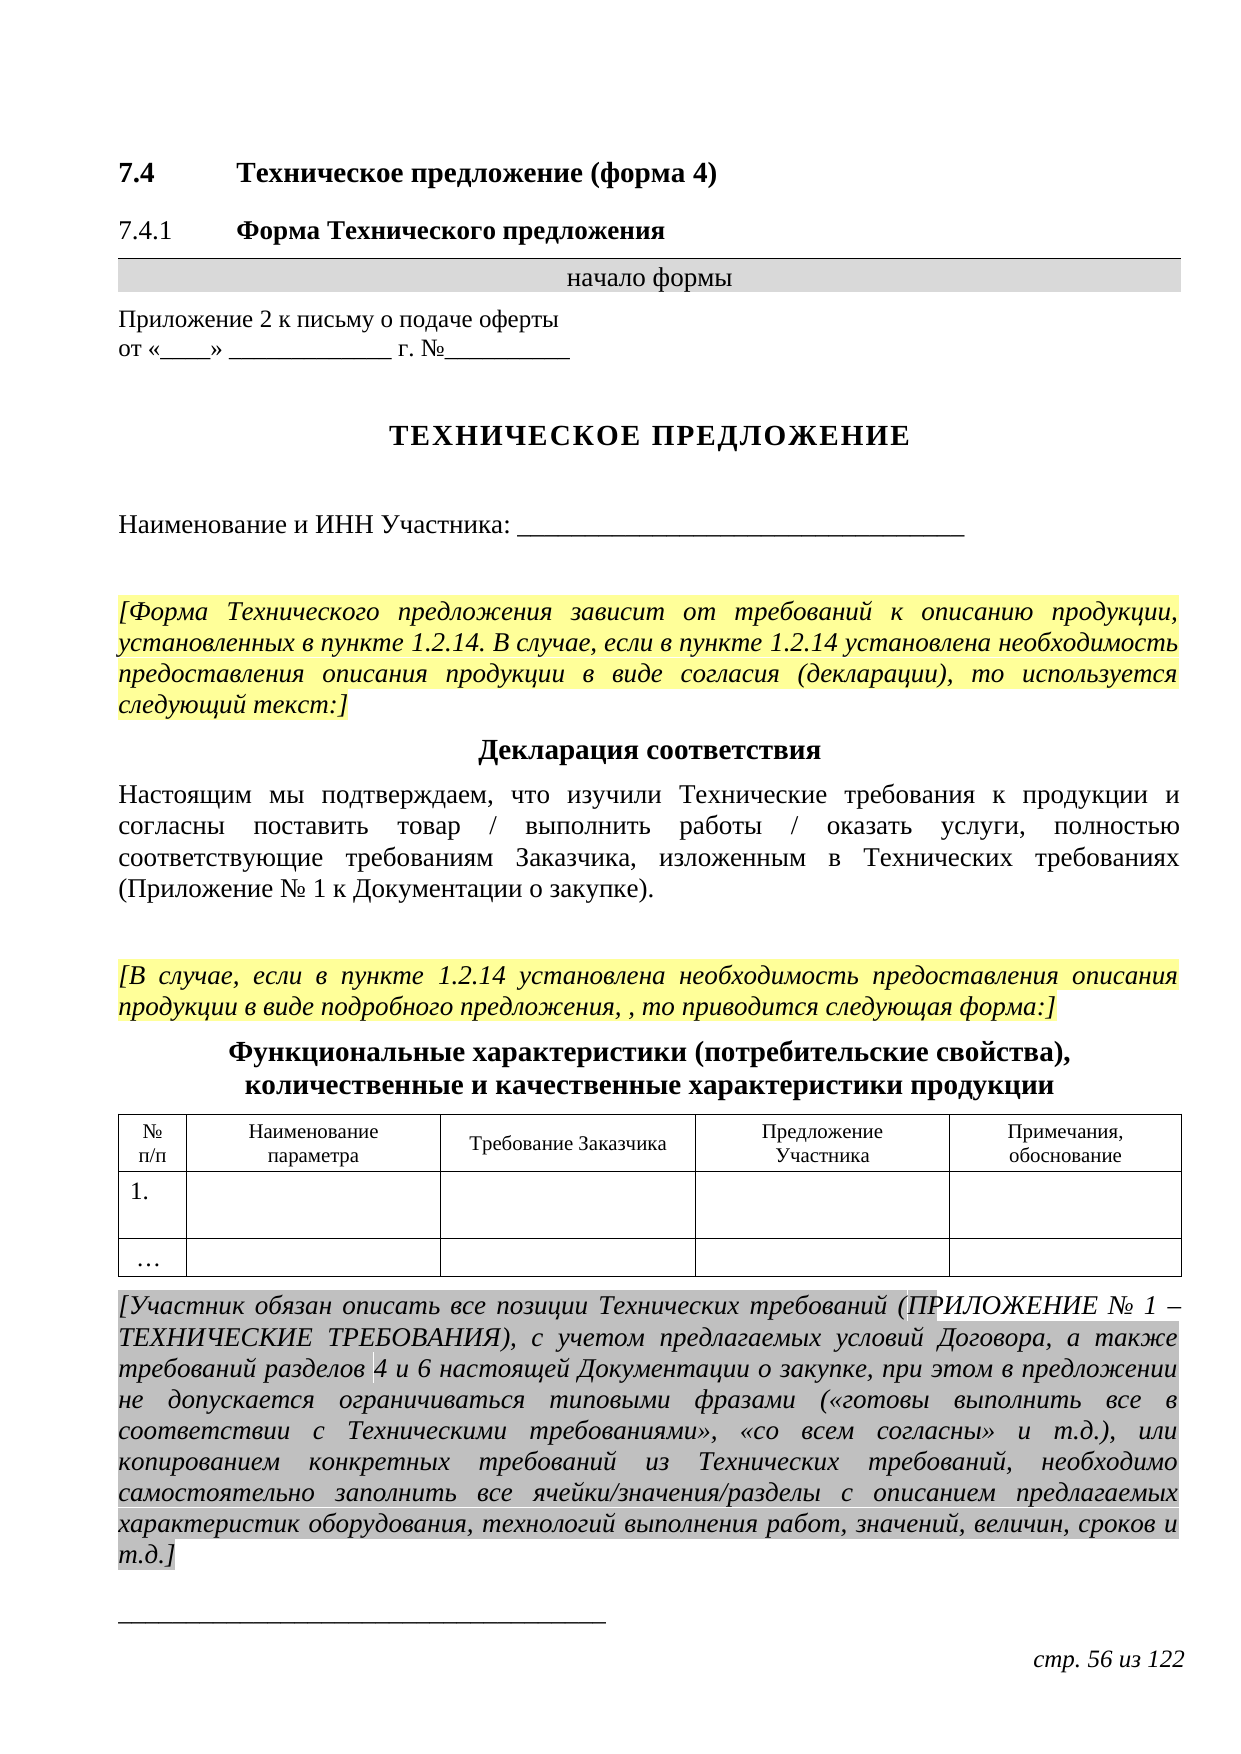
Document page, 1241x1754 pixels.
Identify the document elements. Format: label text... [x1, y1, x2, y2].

table_cell [696, 1239, 949, 1276]
table_cell [950, 1239, 1181, 1276]
text [Форма Технического предложения зависит от требований к описанию продукции, установленных в пункте 1.2.14. В случае, если в пункте 1.2.14 установлена необходимость предоставления описания продукции в виде согласия (декларации), то используется следующий текст:] [118, 595, 1181, 720]
table_cell [187, 1172, 440, 1238]
text ____________________________________ [118, 1595, 1181, 1626]
text Техническое предложение [118, 418, 1181, 452]
text Настоящим мы подтверждаем, что изучили Технические требования к продукции и согласны поставить товар / выполнить работы / оказать услуги, полностью соответствующие требованиям Заказчика, изложенным в Технических требованиях (Приложение № 1 к Документации о закупке). [118, 778, 1181, 903]
table_header Требование Заказчика [441, 1115, 695, 1171]
table_cell [441, 1172, 695, 1238]
table_cell [187, 1239, 440, 1276]
table_cell [950, 1172, 1181, 1238]
table_header № п/п [119, 1115, 186, 1171]
text Декларация соответствия [118, 732, 1181, 766]
table_cell [441, 1239, 695, 1276]
table_cell [119, 1172, 186, 1238]
text Наименование и ИНН Участника: _________________________________ [118, 508, 1181, 539]
table_header Примечания, обоснование [950, 1115, 1181, 1171]
subtitle Техническое предложение (форма 4) [118, 156, 1181, 189]
text начало формы [118, 259, 1181, 292]
text [Участник обязан описать все позиции Технических требований (ПРИЛОЖЕНИЕ № 1 – ТЕХНИЧЕСКИЕ ТРЕБОВАНИЯ), с учетом предлагаемых условий Договора, а также требований разделов 4 и 6 настоящей Документации о закупке, при этом в предложении не допускается ограничиваться типовыми фразами («готовы выполнить все в соответствии с Техническими требованиями», «со всем согласны» и т.д.), или копированием конкретных требований из Технических требований, необходимо самостоятельно заполнить все ячейки/значения/разделы с описанием предлагаемых характеристик оборудования, технологий выполнения работ, значений, величин, сроков и т.д.] [118, 1289, 1181, 1570]
text Форма Технического предложения [118, 214, 1181, 245]
table_header Наименование параметра [187, 1115, 440, 1171]
table_cell [696, 1172, 949, 1238]
table_header Предложение Участника [696, 1115, 949, 1171]
text Приложение 2 к письму о подаче оферты от «____» _____________ г. №__________ [118, 304, 1181, 362]
table_cell … [119, 1239, 186, 1276]
text Функциональные характеристики (потребительские свойства), количественные и качественные характеристики продукции [118, 1034, 1181, 1101]
